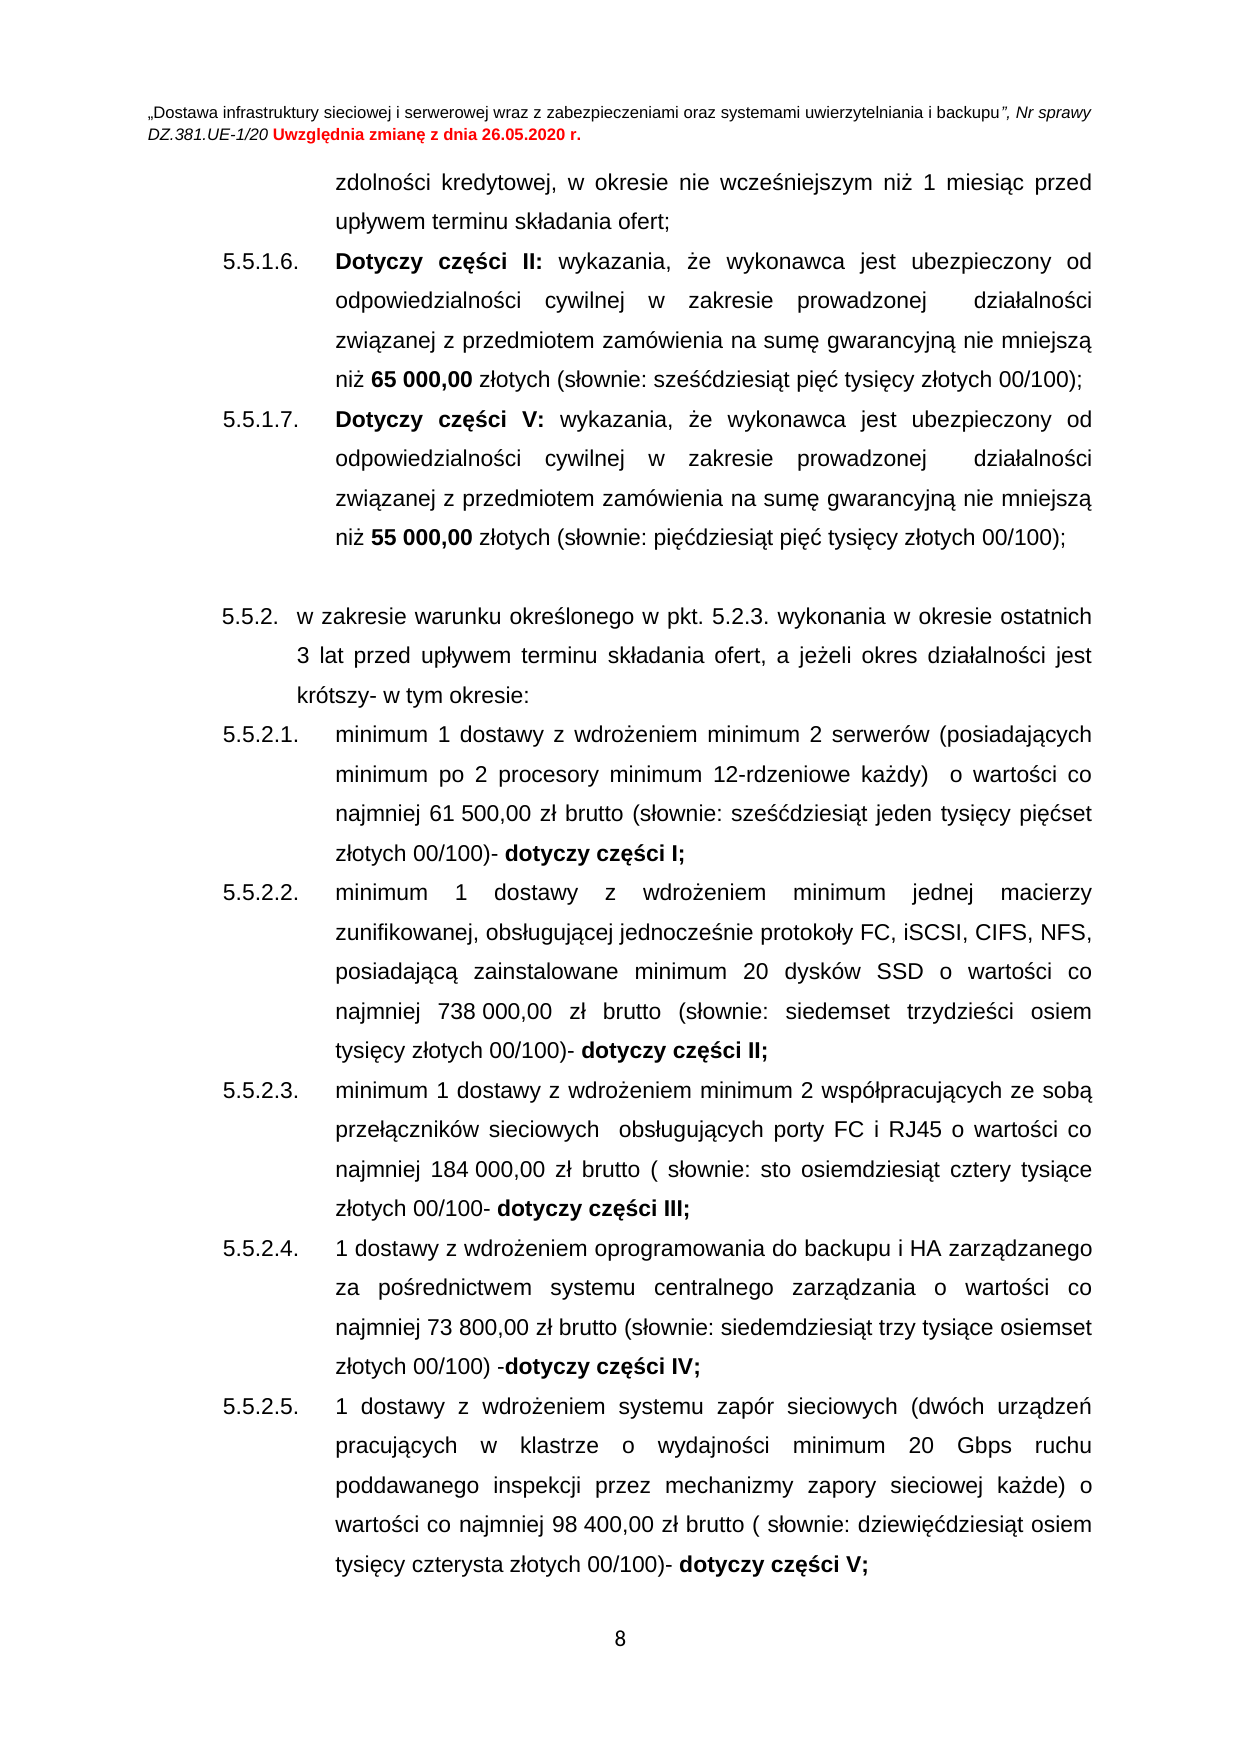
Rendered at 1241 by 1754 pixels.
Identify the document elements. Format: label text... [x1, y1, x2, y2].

list minimum 1 dostawy z wdrożeniem minimum 2 serwerów (posiadających minimum po 2 procesory minimum 12-rdzeniowe każdy) o wartości co najmniej 61 500,00 zł brutto (słownie: sześćdziesiąt jeden tysięcy pięćset złotych 00/100)- dotyczy części I; [223, 721, 1093, 866]
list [223, 169, 1093, 234]
list minimum 1 dostawy z wdrożeniem minimum 2 współpracujących ze sobą przełączników sieciowych obsługujących porty FC i RJ45 o wartości co najmniej 184 000,00 zł brutto ( słownie: sto osiemdziesiąt cztery tysiące złotych 00/100- dotyczy części III; [223, 1077, 1093, 1222]
list Dotyczy części V: wykazania, że wykonawca jest ubezpieczony od odpowiedzialności cywilnej w zakresie prowadzonej działalności związanej z przedmiotem zamówienia na sumę gwarancyjną nie mniejszą niż 55 000,00 złotych (słownie: pięćdziesiąt pięć tysięcy złotych 00/100); [223, 406, 1093, 550]
list 1 dostawy z wdrożeniem oprogramowania do backupu i HA zarządzanego za pośrednictwem systemu centralnego zarządzania o wartości co najmniej 73 800,00 zł brutto (słownie: siedemdziesiąt trzy tysiące osiemset złotych 00/100) -dotyczy części IV; [223, 1235, 1093, 1379]
list minimum 1 dostawy z wdrożeniem minimum jednej macierzy zunifikowanej, obsługującej jednocześnie protokoły FC, iSCSI, CIFS, NFS, posiadającą zainstalowane minimum 20 dysków SSD o wartości co najmniej 738 000,00 zł brutto (słownie: siedemset trzydzieści osiem tysięcy złotych 00/100)- dotyczy części II; [223, 879, 1093, 1064]
list w zakresie warunku określonego w pkt. 5.2.3. wykonania w okresie ostatnich 3 lat przed upływem terminu składania ofert, a jeżeli okres działalności jest krótszy- w tym okresie: [222, 603, 1093, 708]
list Dotyczy części II: wykazania, że wykonawca jest ubezpieczony od odpowiedzialności cywilnej w zakresie prowadzonej działalności związanej z przedmiotem zamówienia na sumę gwarancyjną nie mniejszą niż 65 000,00 złotych (słownie: sześćdziesiąt pięć tysięcy złotych 00/100); [223, 248, 1093, 392]
list 1 dostawy z wdrożeniem systemu zapór sieciowych (dwóch urządzeń pracujących w klastrze o wydajności minimum 20 Gbps ruchu poddawanego inspekcji przez mechanizmy zapory sieciowej każde) o wartości co najmniej 98 400,00 zł brutto ( słownie: dziewięćdziesiąt osiem tysięcy czterysta złotych 00/100)- dotyczy części V; [223, 1393, 1093, 1577]
